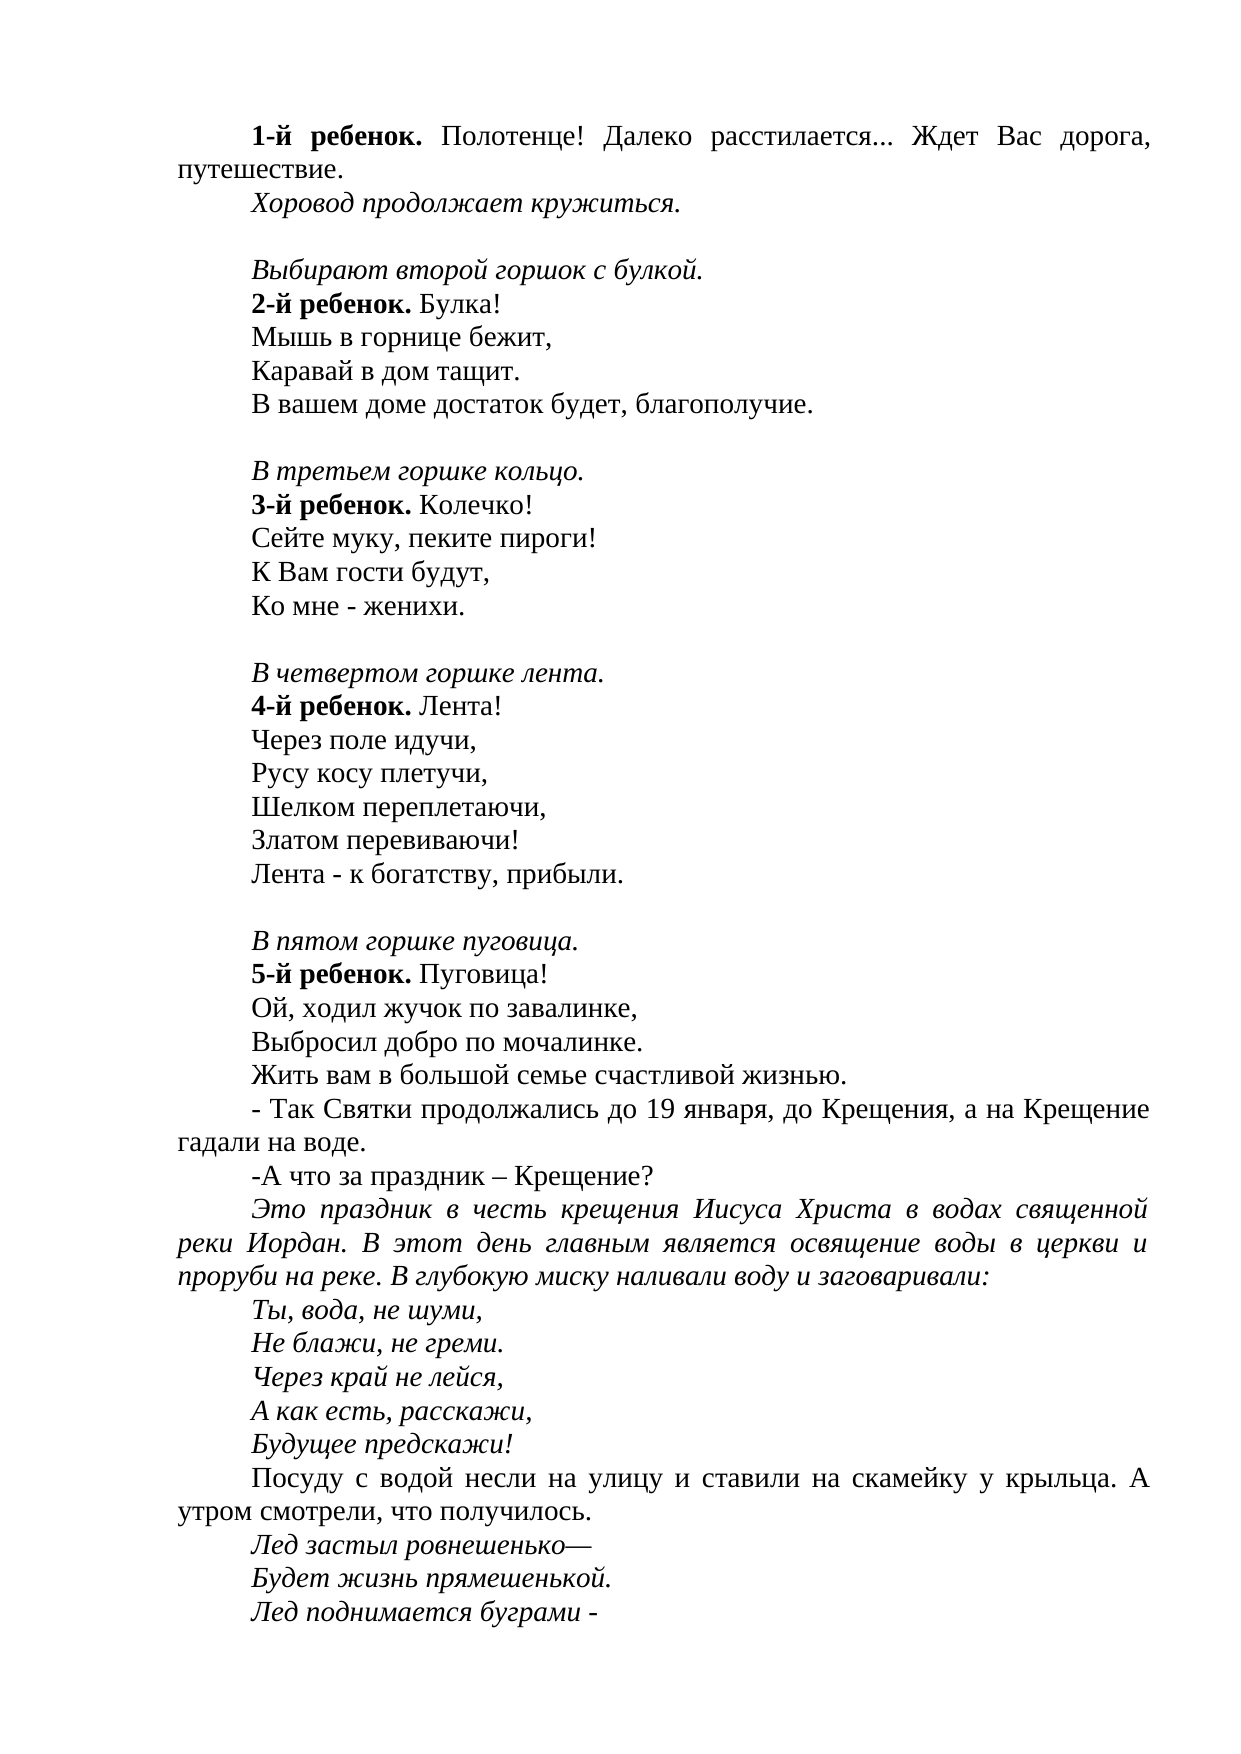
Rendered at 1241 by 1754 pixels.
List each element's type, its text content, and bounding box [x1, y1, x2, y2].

text К Вам гости будут, [177, 554, 1152, 588]
text Выбросил добро по мочалинке. [177, 1024, 1152, 1057]
text В четвертом горшке лента. [177, 655, 1152, 688]
text Будущее предскажи! [177, 1426, 1152, 1460]
text 5-й ребенок. Пуговица! [177, 957, 1152, 990]
text В вашем доме достаток будет, благополучие. [177, 386, 1152, 420]
text Ты, вода, не шуми, [177, 1292, 1152, 1326]
text Это праздник в честь крещения Иисуса Христа в водах священной реки Иордан. В этот день главным является освящение воды в церкви и проруби на реке. В глубокую миску наливали воду и заговаривали: [177, 1191, 1152, 1292]
text Каравай в дом тащит. [177, 353, 1152, 386]
text Лента - к богатству, прибыли. [177, 856, 1152, 889]
text Златом перевиваючи! [177, 822, 1152, 856]
text 1-й ребенок. Полотенце! Далеко расстилается... Ждет Вас дорога, путешествие. [177, 118, 1152, 185]
text Хоровод продолжает кружиться. [177, 185, 1152, 219]
text В третьем горшке кольцо. [177, 453, 1152, 487]
text Выбирают второй горшок с булкой. [177, 252, 1152, 286]
text Жить вам в большой семье счастливой жизнью. [177, 1057, 1152, 1091]
text А как есть, расскажи, [177, 1393, 1152, 1426]
text Не блажи, не греми. [177, 1326, 1152, 1359]
text Ой, ходил жучок по завалинке, [177, 990, 1152, 1024]
text 4-й ребенок. Лента! [177, 688, 1152, 722]
text В пятом горшке пуговица. [177, 923, 1152, 957]
text Ко мне - женихи. [177, 588, 1152, 621]
text Через поле идучи, [177, 722, 1152, 755]
text -А что за праздник – Крещение? [177, 1158, 1152, 1191]
text Посуду с водой несли на улицу и ставили на скамейку у крыльца. А утром смотрели, что получилось. [177, 1460, 1152, 1527]
text Сейте муку, пеките пироги! [177, 521, 1152, 554]
text Мышь в горнице бежит, [177, 319, 1152, 353]
text Лед поднимается буграми - [177, 1594, 1152, 1627]
text Через край не лейся, [177, 1359, 1152, 1393]
text - Так Святки продолжались до 19 января, до Крещения, а на Крещение гадали на воде. [177, 1091, 1152, 1158]
text Шелком переплетаючи, [177, 789, 1152, 822]
text 2-й ребенок. Булка! [177, 286, 1152, 319]
text Будет жизнь прямешенькой. [177, 1560, 1152, 1594]
text Лед застыл ровнешенько— [177, 1527, 1152, 1560]
text Русу косу плетучи, [177, 755, 1152, 789]
text 3-й ребенок. Колечко! [177, 487, 1152, 521]
